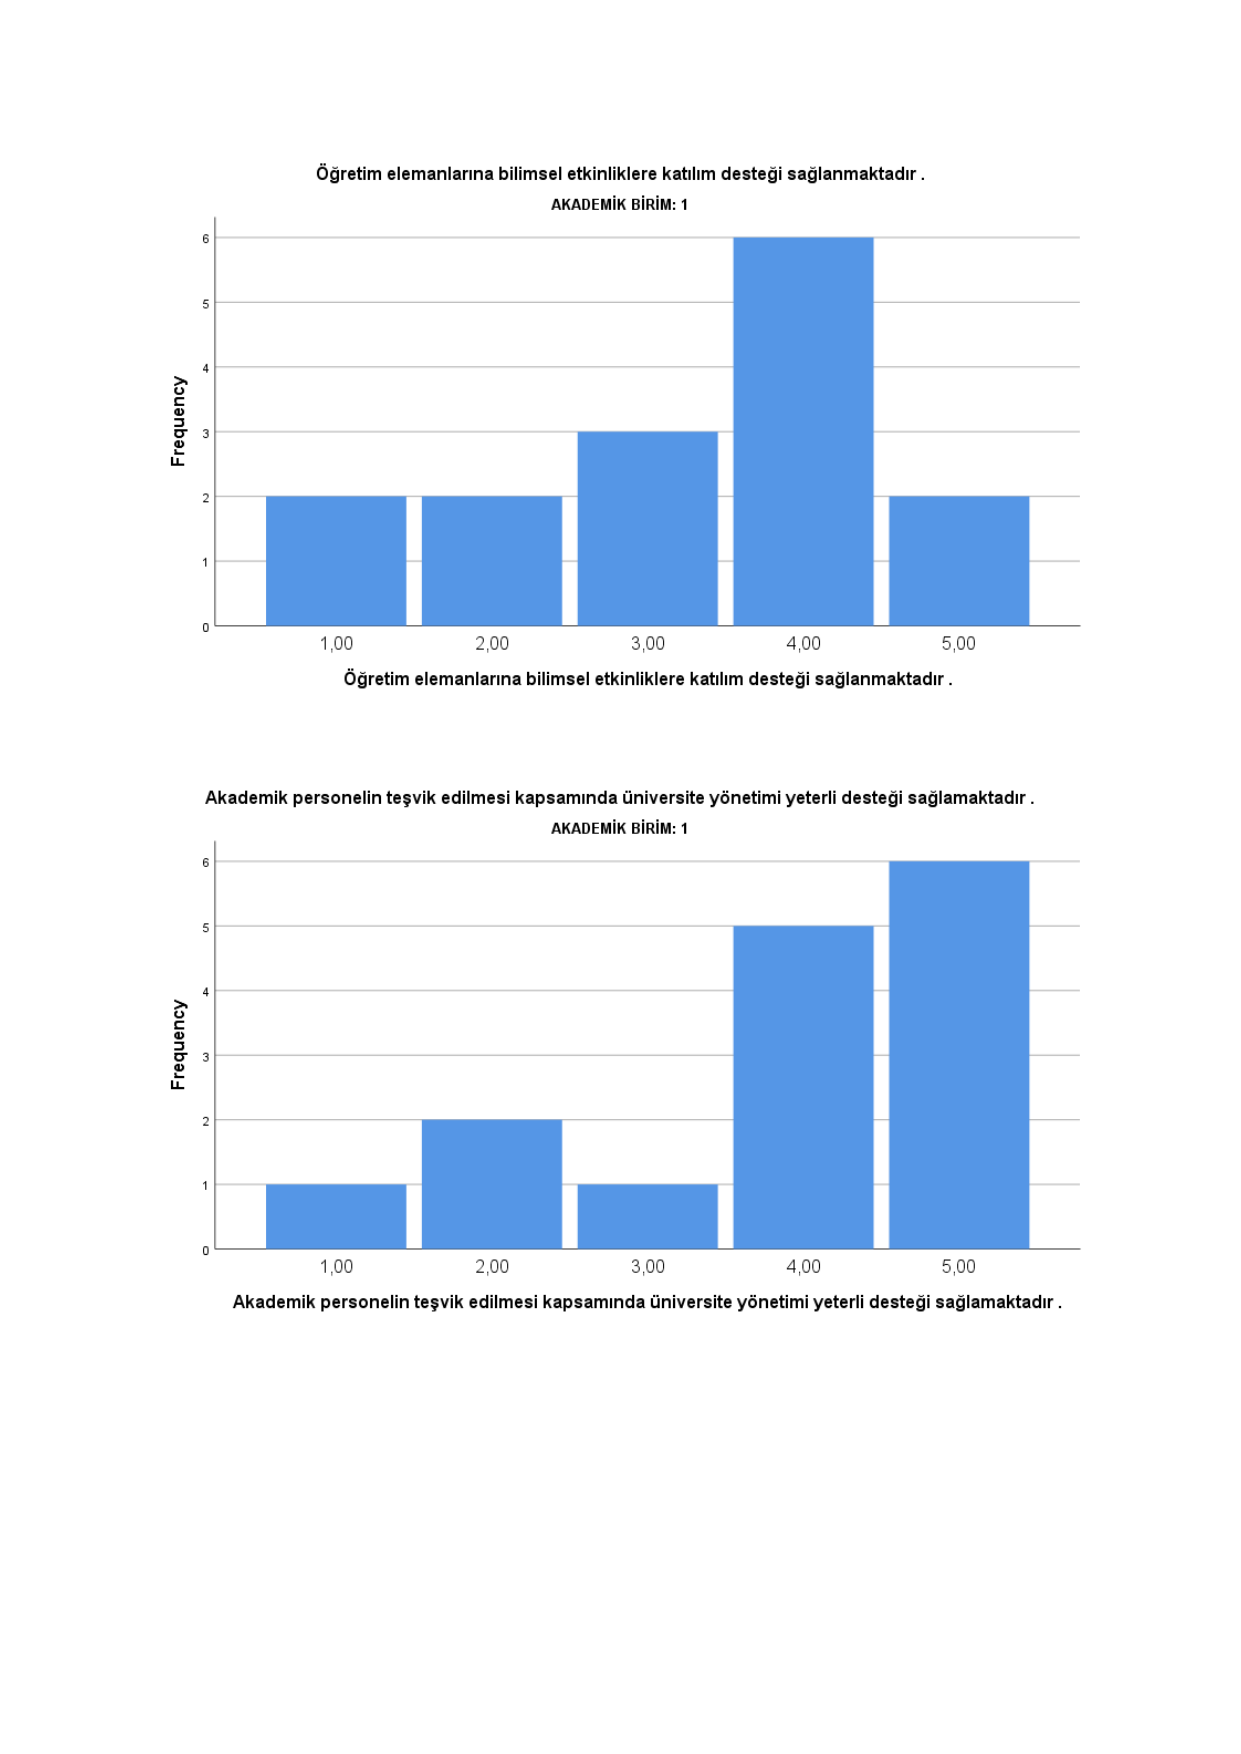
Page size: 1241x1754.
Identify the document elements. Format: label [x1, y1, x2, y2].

picture [150, 773, 1091, 1327]
picture [150, 149, 1091, 704]
